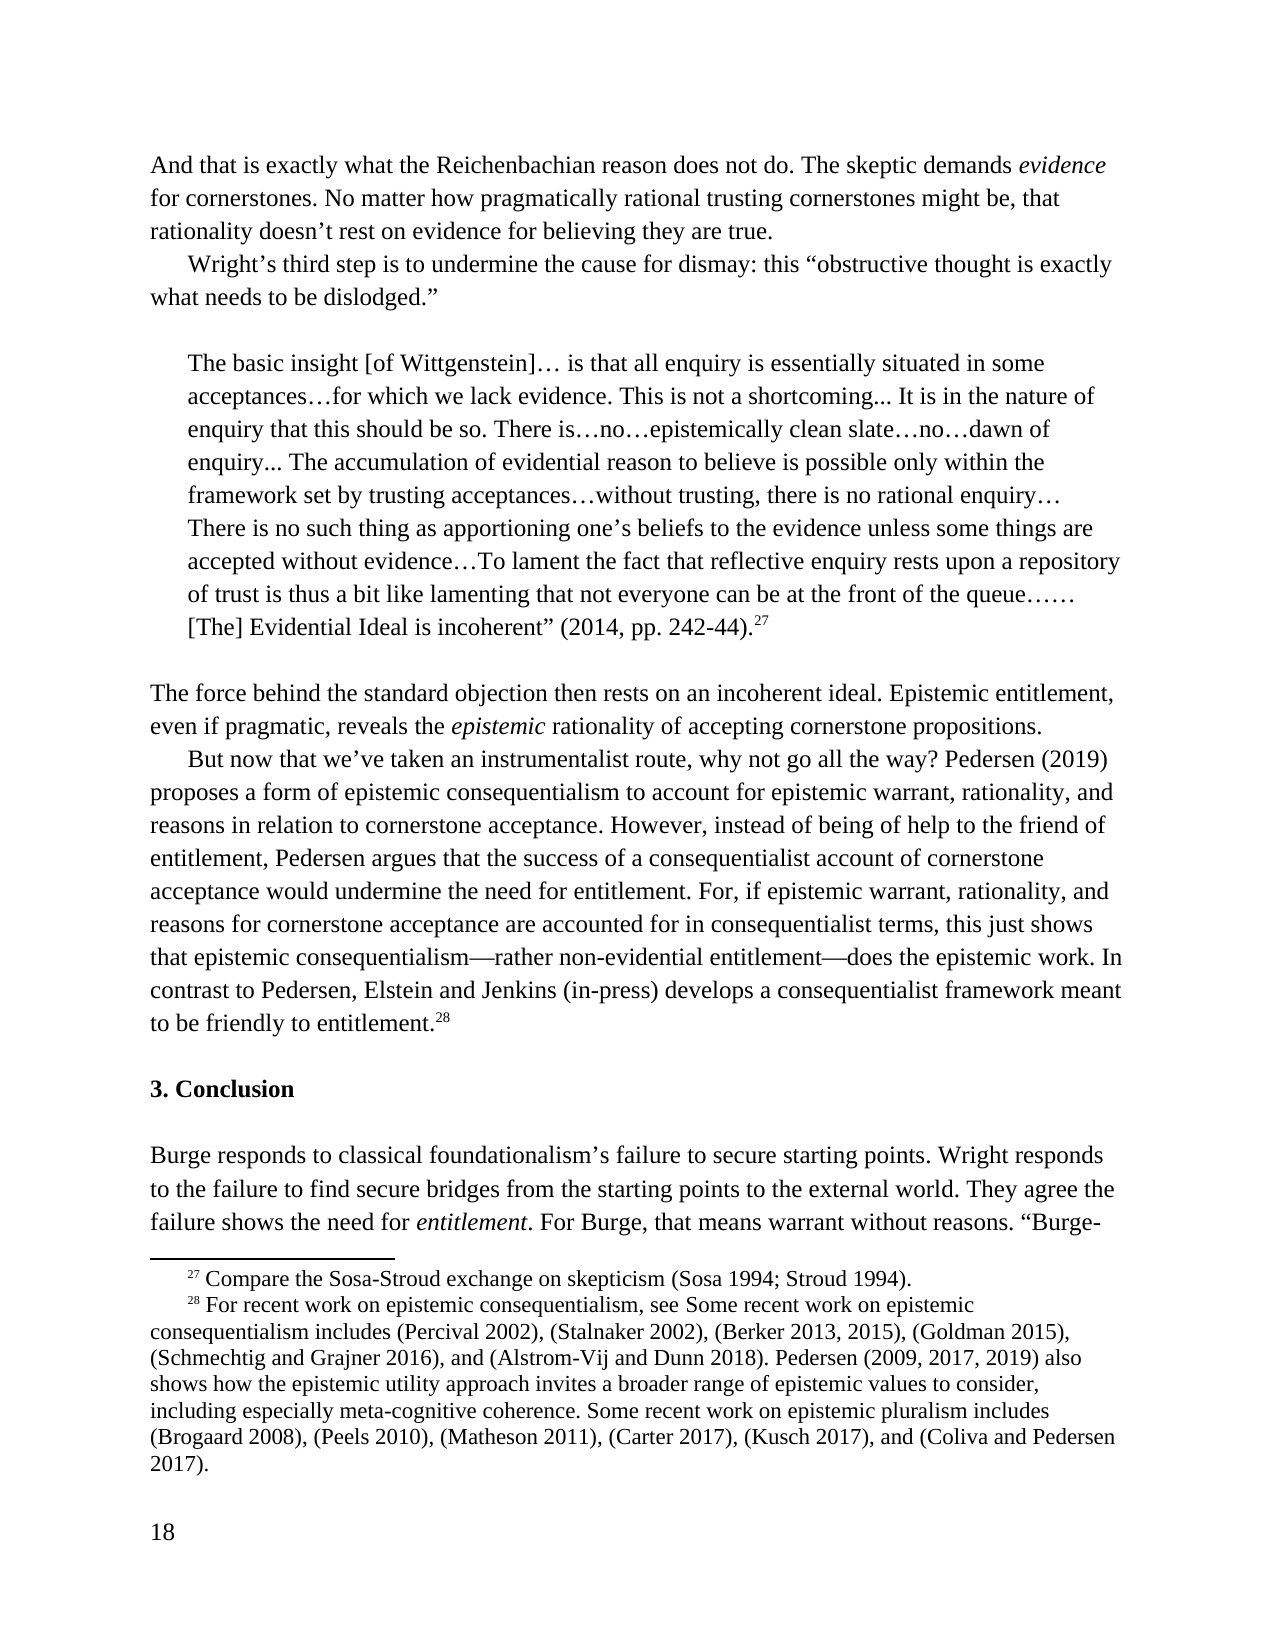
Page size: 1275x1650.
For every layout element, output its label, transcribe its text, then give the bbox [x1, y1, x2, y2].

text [150, 1141, 1125, 1235]
text Wright’s third step is to undermine the cause for dismay: this “obstructive thought is exactly what needs to be dislodged.” [150, 249, 1125, 311]
text The force behind the standard objection then rests on an incoherent ideal. Epistemic entitlement, even if pragmatic, reveals the epistemic rationality of accepting cornerstone propositions. [150, 678, 1125, 740]
text The basic insight [of Wittgenstein]… is that all enquiry is essentially situated in some acceptances…for which we lack evidence. This is not a shortcoming... It is in the nature of enquiry that this should be so. There is…no…epistemically clean slate…no…dawn of enquiry... The accumulation of evidential reason to believe is possible only within the framework set by trusting acceptances…without trusting, there is no rational enquiry… There is no such thing as apportioning one’s beliefs to the evidence unless some things are accepted without evidence…To lament the fact that reflective enquiry rests upon a repository of trust is thus a bit like lamenting that not everyone can be at the front of the queue……[The] Evidential Ideal is incoherent” (2014, pp. 242-44). [187, 348, 1125, 641]
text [150, 150, 1125, 245]
text 3. Conclusion [150, 1074, 1125, 1103]
text But now that we’ve taken an instrumentalist route, why not go all the way? Pedersen (2019) proposes a form of epistemic consequentialism to account for epistemic warrant, rationality, and reasons in relation to cornerstone acceptance. However, instead of being of help to the friend of entitlement, Pedersen argues that the success of a consequentialist account of cornerstone acceptance would undermine the need for entitlement. For, if epistemic warrant, rationality, and reasons for cornerstone acceptance are accounted for in consequentialist terms, this just shows that epistemic consequentialism—rather non-evidential entitlement—does the epistemic work. In contrast to Pedersen, Elstein and Jenkins (in-press) develops a consequentialist framework meant to be friendly to entitlement. [150, 744, 1125, 1037]
